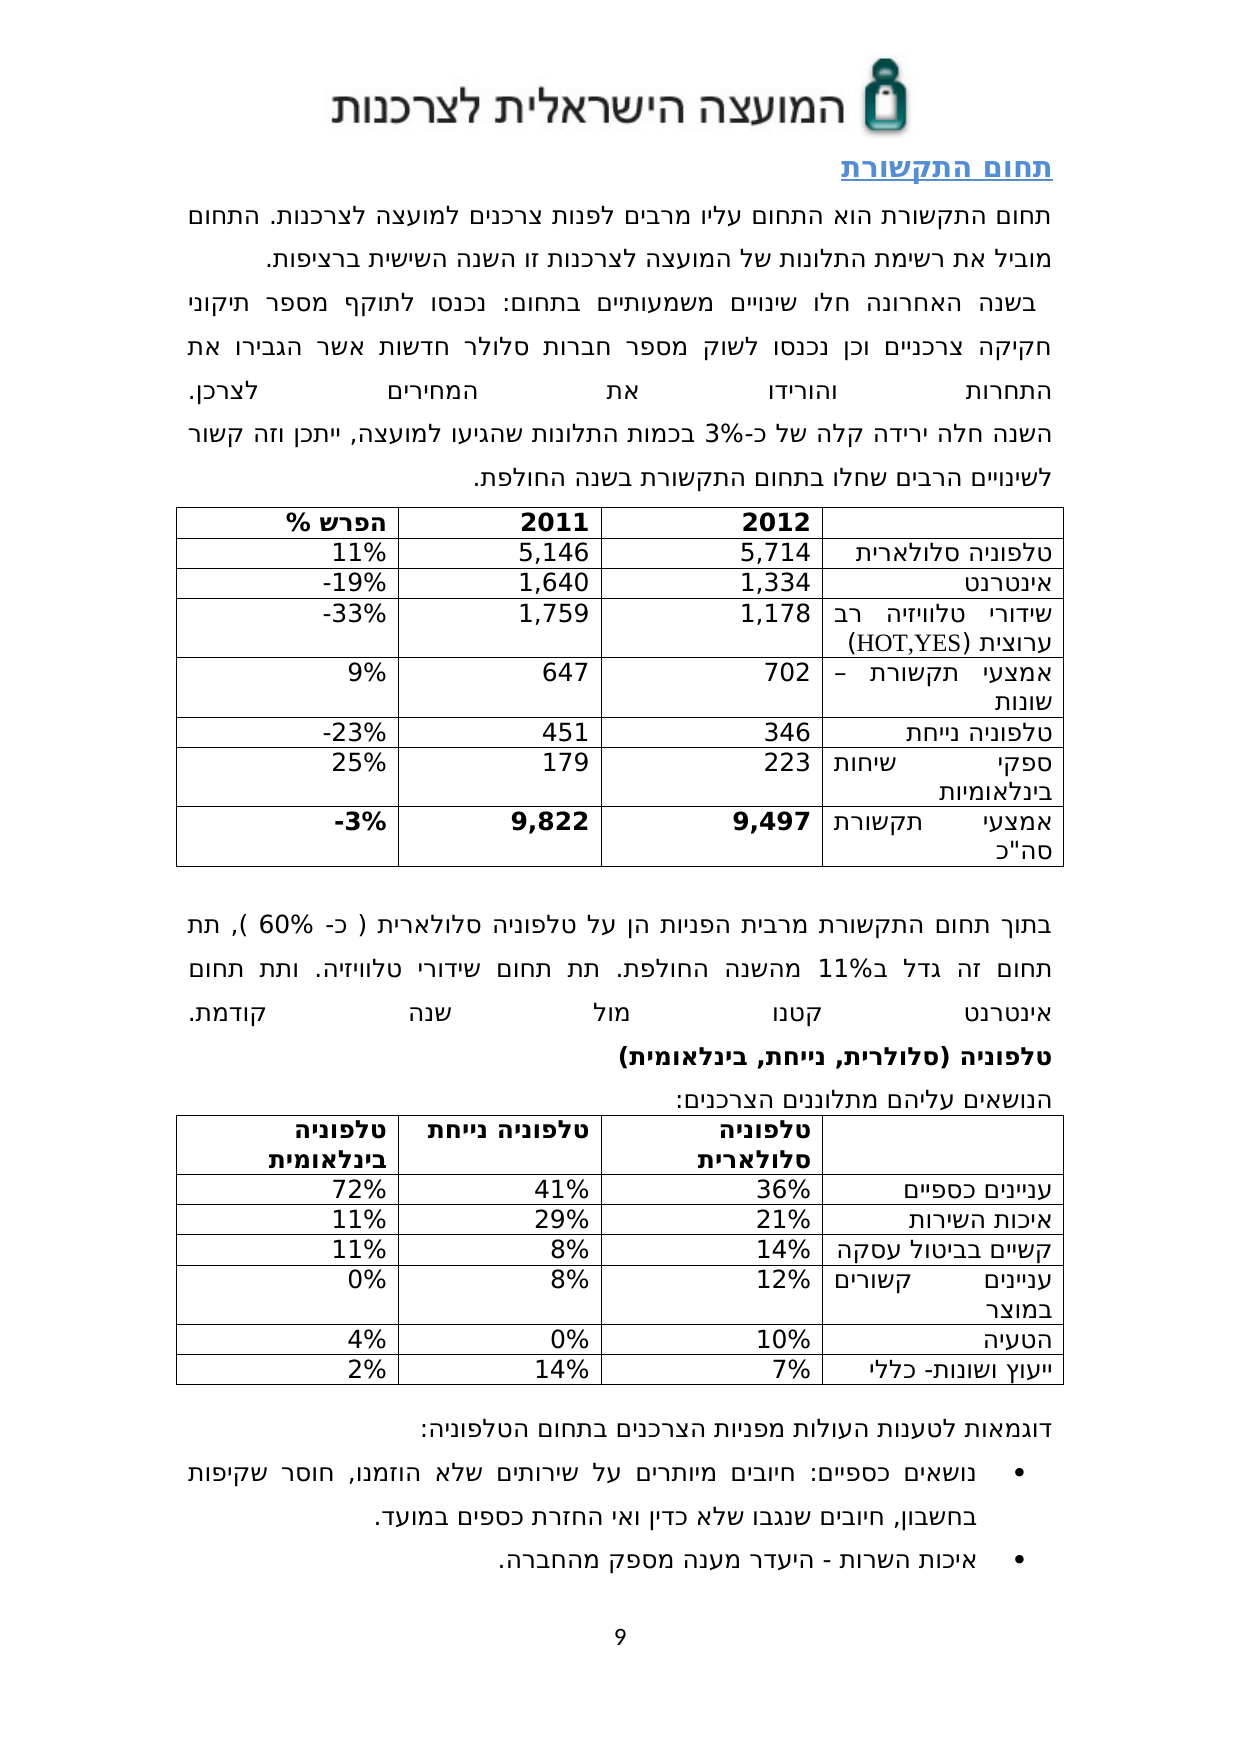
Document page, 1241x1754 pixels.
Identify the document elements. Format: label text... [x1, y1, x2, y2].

table_cell 25% [177, 748, 398, 806]
table_cell 19%- [177, 569, 398, 598]
table_cell 29% [399, 1205, 601, 1234]
table_header [823, 508, 1063, 537]
table_cell 0% [177, 1266, 398, 1324]
table_cell 10% [602, 1325, 822, 1354]
table_cell ייעוץ ושונות- כללי [823, 1355, 1063, 1384]
table_cell 21% [602, 1205, 822, 1234]
table_header [823, 1116, 1063, 1174]
table_cell 9,497 [602, 807, 822, 866]
table_header 2012 [602, 508, 822, 537]
table_cell 11% [177, 539, 398, 568]
table_cell הטעיה [823, 1325, 1063, 1354]
table_cell טלפוניה סלולארית [823, 539, 1063, 568]
table_cell 647 [399, 658, 601, 717]
table_cell ספקי שיחות בינלאומיות [823, 748, 1063, 806]
table_cell 3%- [177, 807, 398, 866]
table_cell 179 [399, 748, 601, 806]
table_cell עניינים קשורים במוצר [823, 1266, 1063, 1324]
table_header הפרש % [177, 508, 398, 537]
table_cell 11% [177, 1235, 398, 1264]
table_cell 41% [399, 1175, 601, 1204]
picture [325, 53, 915, 142]
text בתוך תחום התקשורת מרבית הפניות הן על טלפוניה סלולארית ( כ- 60% ), תת תחום זה גדל ב11% מהשנה החולפת. תת תחום שידורי טלוויזיה. ותת תחום אינטרנט קטנו מול שנה קודמת. טלפוניה (סלולרית, נייחת, בינלאומית) [187, 867, 1053, 1071]
text דוגמאות לטענות העולות מפניות הצרכנים בתחום הטלפוניה: [187, 1414, 1053, 1443]
table_cell איכות השירות [823, 1205, 1063, 1234]
table_cell 1,759 [399, 599, 601, 657]
table_header טלפוניה בינלאומית [177, 1116, 398, 1174]
table_cell טלפוניה נייחת [823, 718, 1063, 747]
table_cell 36% [602, 1175, 822, 1204]
table_header 2011 [399, 508, 601, 537]
table_cell אמצעי תקשורת סה"כ [823, 807, 1063, 866]
table_cell 23%- [177, 718, 398, 747]
table_cell 9% [177, 658, 398, 717]
list נושאים כספיים: חיובים מיותרים על שירותים שלא הוזמנו, חוסר שקיפות בחשבון, חיובים שנגבו שלא כדין ואי החזרת כספים במועד. [187, 1458, 1015, 1531]
table_cell 1,178 [602, 599, 822, 657]
table_cell 702 [602, 658, 822, 717]
table_cell 223 [602, 748, 822, 806]
table_cell 33%- [177, 599, 398, 657]
table_cell 12% [602, 1266, 822, 1324]
table_header טלפוניה סלולארית [602, 1116, 822, 1174]
table_cell אינטרנט [823, 569, 1063, 598]
table_cell שידורי טלוויזיה רב ערוצית (HOT,YES) [823, 599, 1063, 657]
text הנושאים עליהם מתלוננים הצרכנים: [187, 1085, 1053, 1114]
table_cell 14% [399, 1355, 601, 1384]
table_cell 5,146 [399, 539, 601, 568]
table_cell 7% [602, 1355, 822, 1384]
table_cell 72% [177, 1175, 398, 1204]
table_cell קשיים בביטול עסקה [823, 1235, 1063, 1264]
list איכות השרות - היעדר מענה מספק מהחברה. [187, 1545, 1015, 1574]
table_cell 5,714 [602, 539, 822, 568]
table_cell 1,334 [602, 569, 822, 598]
table_cell 1,640 [399, 569, 601, 598]
table_cell 9,822 [399, 807, 601, 866]
text תחום התקשורת הוא התחום עליו מרבים לפנות צרכנים למועצה לצרכנות. התחום מוביל את רשימת התלונות של המועצה לצרכנות זו השנה השישית ברציפות. [187, 201, 1053, 274]
table_cell 451 [399, 718, 601, 747]
table_cell 346 [602, 718, 822, 747]
table_cell 11% [177, 1205, 398, 1234]
text תחום התקשורת [187, 150, 1053, 184]
text בשנה האחרונה חלו שינויים משמעותיים בתחום: נכנסו לתוקף מספר תיקוני חקיקה צרכניים וכן נכנסו לשוק מספר חברות סלולר חדשות אשר הגבירו את התחרות והורידו את המחירים לצרכן. השנה חלה ירידה קלה של כ-3% בכמות התלונות שהגיעו למועצה, ייתכן וזה קשור לשינויים הרבים שחלו בתחום התקשורת בשנה החולפת. [187, 288, 1053, 493]
table_cell 0% [399, 1325, 601, 1354]
table_cell 8% [399, 1266, 601, 1324]
table_header טלפוניה נייחת [399, 1116, 601, 1174]
table_cell 14% [602, 1235, 822, 1264]
table_cell 8% [399, 1235, 601, 1264]
table_cell 2% [177, 1355, 398, 1384]
table_cell 4% [177, 1325, 398, 1354]
table_cell אמצעי תקשורת –שונות [823, 658, 1063, 717]
table_cell עניינים כספיים [823, 1175, 1063, 1204]
